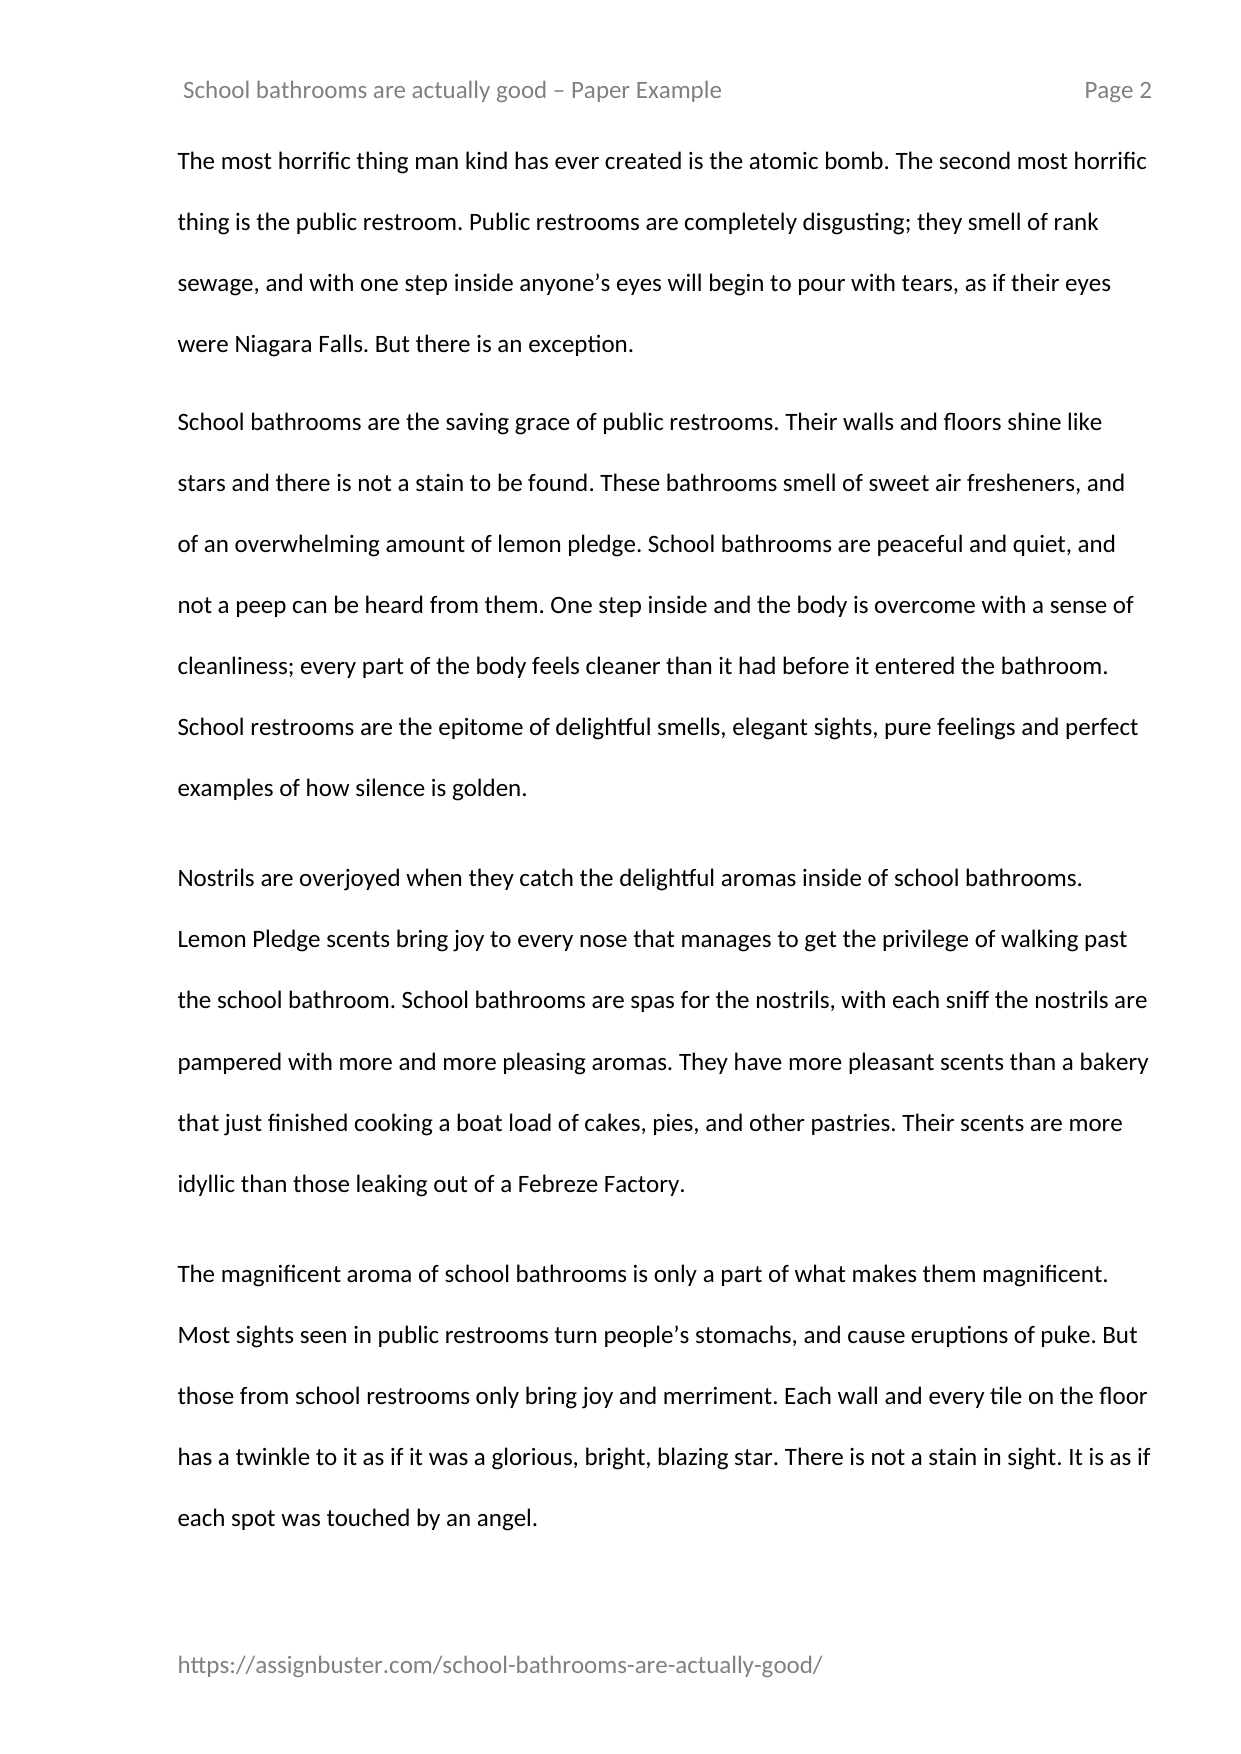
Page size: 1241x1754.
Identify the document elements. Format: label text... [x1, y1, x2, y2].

text The magnificent aroma of school bathrooms is only a part of what makes them magnificent. Most sights seen in public restrooms turn people’s stomachs, and cause eruptions of puke. But those from school restrooms only bring joy and merriment. Each wall and every tile on the floor has a twinkle to it as if it was a glorious, bright, blazing star. There is not a stain in sight. It is as if each spot was touched by an angel. [177, 1258, 1152, 1533]
text School bathrooms are the saving grace of public restrooms. Their walls and floors shine like stars and there is not a stain to be found. These bathrooms smell of sweet air fresheners, and of an overwhelming amount of lemon pledge. School bathrooms are peaceful and quiet, and not a peep can be heard from them. One step inside and the body is overcome with a sense of cleanliness; every part of the body feels cleaner than it had before it entered the bathroom. School restrooms are the epitome of delightful smells, elegant sights, pure feelings and perfect examples of how silence is golden. [177, 406, 1152, 803]
text The most horrific thing man kind has ever created is the atomic bomb. The second most horrific thing is the public restroom. Public restrooms are completely disgusting; they smell of rank sewage, and with one step inside anyone’s eyes will begin to pour with tears, as if their eyes were Niagara Falls. But there is an exception. [177, 145, 1152, 359]
text Nostrils are overjoyed when they catch the delightful aromas inside of school bathrooms. Lemon Pledge scents bring joy to every nose that manages to get the privilege of walking past the school bathroom. School bathrooms are spas for the nostrils, with each sniff the nostrils are pampered with more and more pleasing aromas. They have more pleasant scents than a bakery that just finished cooking a boat load of cakes, pies, and other pastries. Their scents are more idyllic than those leaking out of a Febreze Factory. [177, 863, 1152, 1198]
